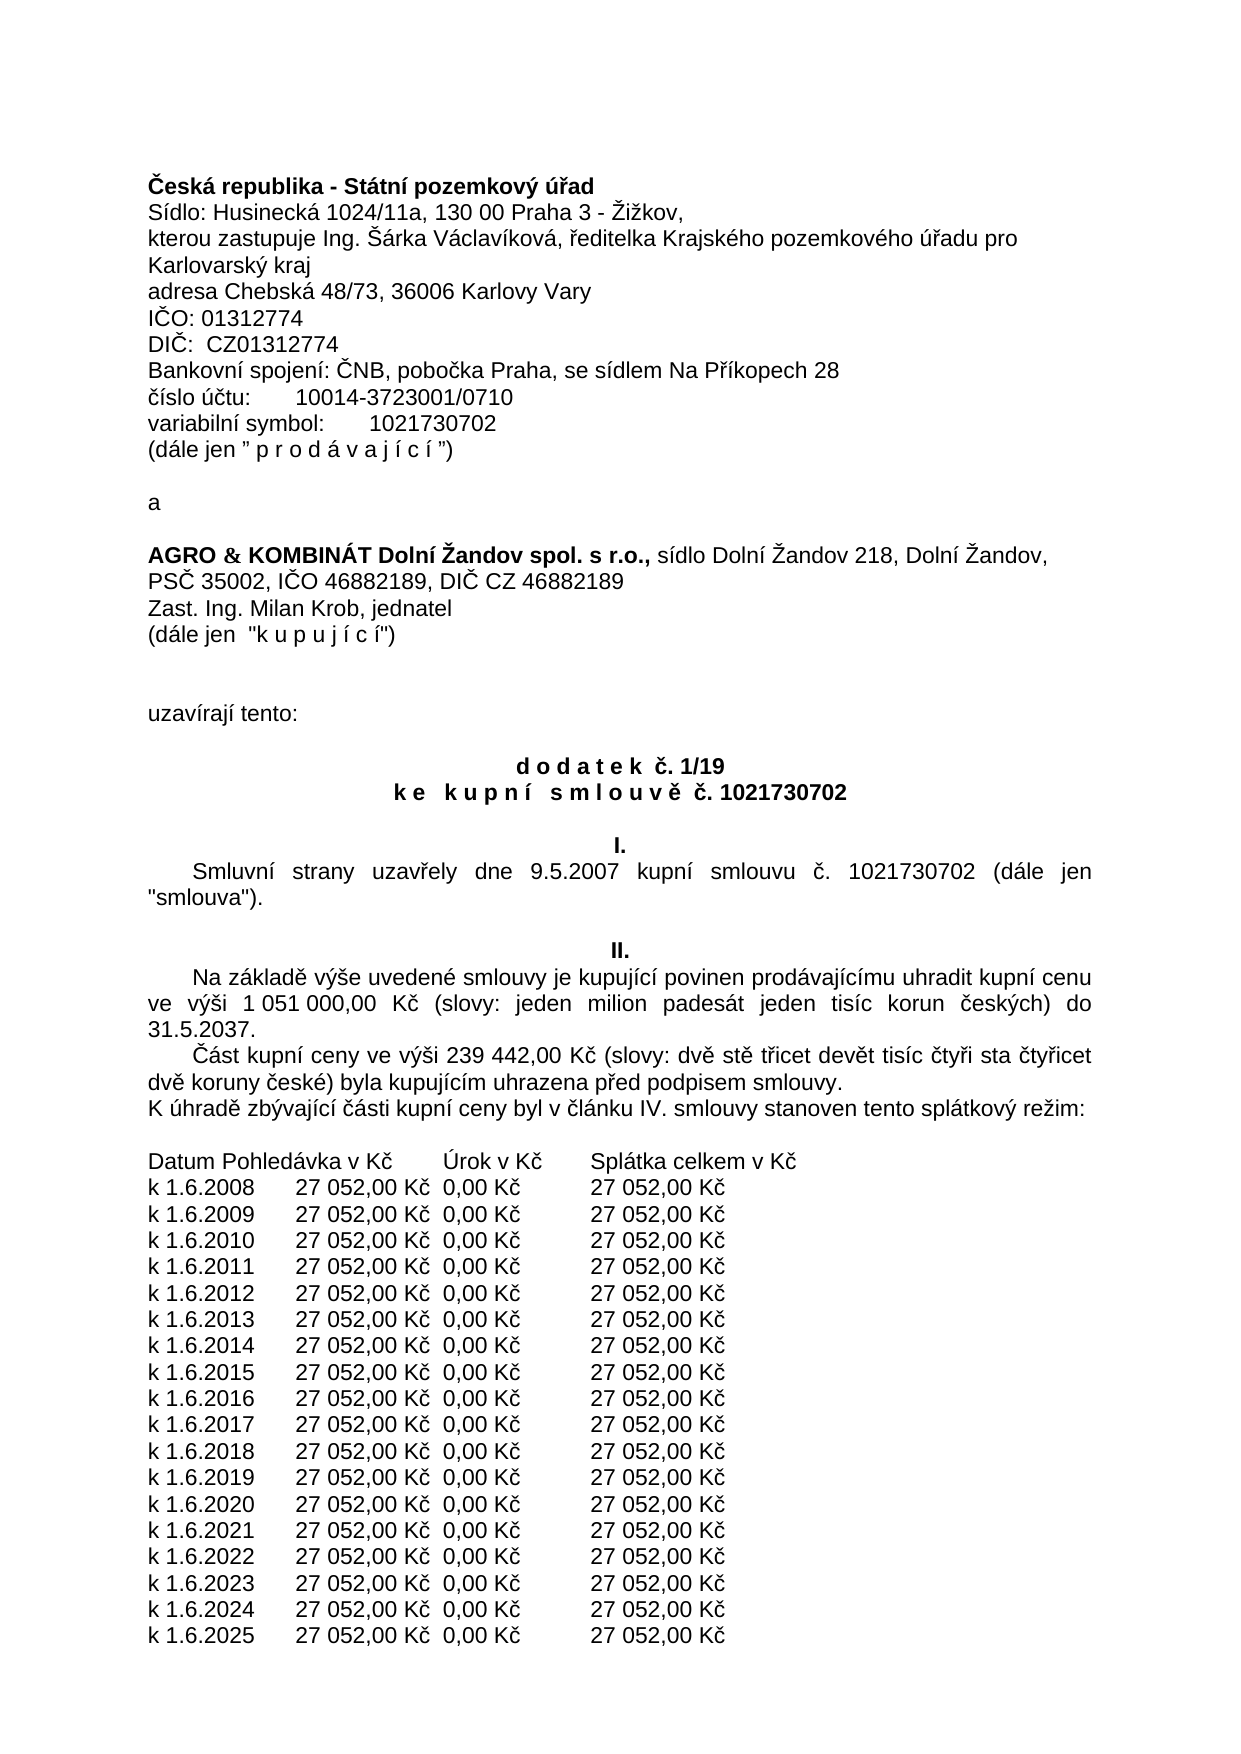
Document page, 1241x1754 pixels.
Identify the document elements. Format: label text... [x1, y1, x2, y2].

text Bankovní spojení: ČNB, pobočka Praha, se sídlem Na Příkopech 28 [148, 357, 1092, 383]
text Zast. Ing. Milan Krob, jednatel [148, 594, 1092, 621]
text k 1.6.2010 27 052,00 Kč 0,00 Kč 27 052,00 Kč [148, 1227, 1092, 1253]
text k 1.6.2024 27 052,00 Kč 0,00 Kč 27 052,00 Kč [148, 1596, 1092, 1622]
text a [148, 489, 1092, 515]
text uzavírají tento: [148, 700, 1092, 726]
text k 1.6.2022 27 052,00 Kč 0,00 Kč 27 052,00 Kč [148, 1543, 1092, 1569]
text IČO: 01312774 [148, 304, 1092, 331]
text AGRO & KOMBINÁT Dolní Žandov spol. s r.o., sídlo Dolní Žandov 218, Dolní Žandov, PSČ 35002, IČO 46882189, DIČ CZ 46882189 [148, 542, 1092, 594]
text K úhradě zbývající části kupní ceny byl v článku IV. smlouvy stanoven tento splátkový režim: [148, 1095, 1092, 1122]
text (dále jen "k u p u j í c í") [148, 621, 1092, 647]
text I. [148, 832, 1092, 858]
text k 1.6.2021 27 052,00 Kč 0,00 Kč 27 052,00 Kč [148, 1517, 1092, 1543]
text k 1.6.2017 27 052,00 Kč 0,00 Kč 27 052,00 Kč [148, 1411, 1092, 1438]
text d o d a t e k č. 1/19 [148, 753, 1092, 779]
text Na základě výše uvedené smlouvy je kupující povinen prodávajícímu uhradit kupní cenu ve výši 1 051 000,00 Kč (slovy: jeden milion padesát jeden tisíc korun českých) do 31.5.2037. [148, 963, 1092, 1042]
text variabilní symbol: 1021730702 [148, 410, 1092, 436]
text k 1.6.2015 27 052,00 Kč 0,00 Kč 27 052,00 Kč [148, 1359, 1092, 1385]
title Česká republika - Státní pozemkový úřad [148, 173, 1092, 199]
text k e k u p n í s m l o u v ě č. 1021730702 [148, 779, 1092, 805]
text Část kupní ceny ve výši 239 442,00 Kč (slovy: dvě stě třicet devět tisíc čtyři sta čtyřicet dvě koruny české) byla kupujícím uhrazena před podpisem smlouvy. [148, 1042, 1092, 1095]
text k 1.6.2012 27 052,00 Kč 0,00 Kč 27 052,00 Kč [148, 1280, 1092, 1306]
text k 1.6.2009 27 052,00 Kč 0,00 Kč 27 052,00 Kč [148, 1201, 1092, 1227]
text adresa Chebská 48/73, 36006 Karlovy Vary [148, 278, 1092, 304]
text Smluvní strany uzavřely dne 9.5.2007 kupní smlouvu č. 1021730702 (dále jen "smlouva"). [148, 858, 1092, 911]
text k 1.6.2019 27 052,00 Kč 0,00 Kč 27 052,00 Kč [148, 1464, 1092, 1491]
text k 1.6.2016 27 052,00 Kč 0,00 Kč 27 052,00 Kč [148, 1385, 1092, 1411]
text k 1.6.2014 27 052,00 Kč 0,00 Kč 27 052,00 Kč [148, 1332, 1092, 1359]
text k 1.6.2018 27 052,00 Kč 0,00 Kč 27 052,00 Kč [148, 1438, 1092, 1464]
text k 1.6.2013 27 052,00 Kč 0,00 Kč 27 052,00 Kč [148, 1306, 1092, 1332]
text číslo účtu: 10014-3723001/0710 [148, 383, 1092, 410]
text II. [148, 937, 1092, 963]
text k 1.6.2011 27 052,00 Kč 0,00 Kč 27 052,00 Kč [148, 1253, 1092, 1280]
text k 1.6.2020 27 052,00 Kč 0,00 Kč 27 052,00 Kč [148, 1491, 1092, 1517]
text kterou zastupuje Ing. Šárka Václavíková, ředitelka Krajského pozemkového úřadu pro Karlovarský kraj [148, 225, 1092, 278]
text k 1.6.2025 27 052,00 Kč 0,00 Kč 27 052,00 Kč [148, 1622, 1092, 1649]
text DIČ: CZ01312774 [148, 331, 1092, 357]
text Sídlo: Husinecká 1024/11a, 130 00 Praha 3 - Žižkov, [148, 199, 1092, 225]
text k 1.6.2008 27 052,00 Kč 0,00 Kč 27 052,00 Kč [148, 1174, 1092, 1201]
text Datum Pohledávka v Kč Úrok v Kč Splátka celkem v Kč [148, 1148, 1092, 1174]
text k 1.6.2023 27 052,00 Kč 0,00 Kč 27 052,00 Kč [148, 1569, 1092, 1596]
text (dále jen ” p r o d á v a j í c í ”) [148, 436, 1092, 463]
